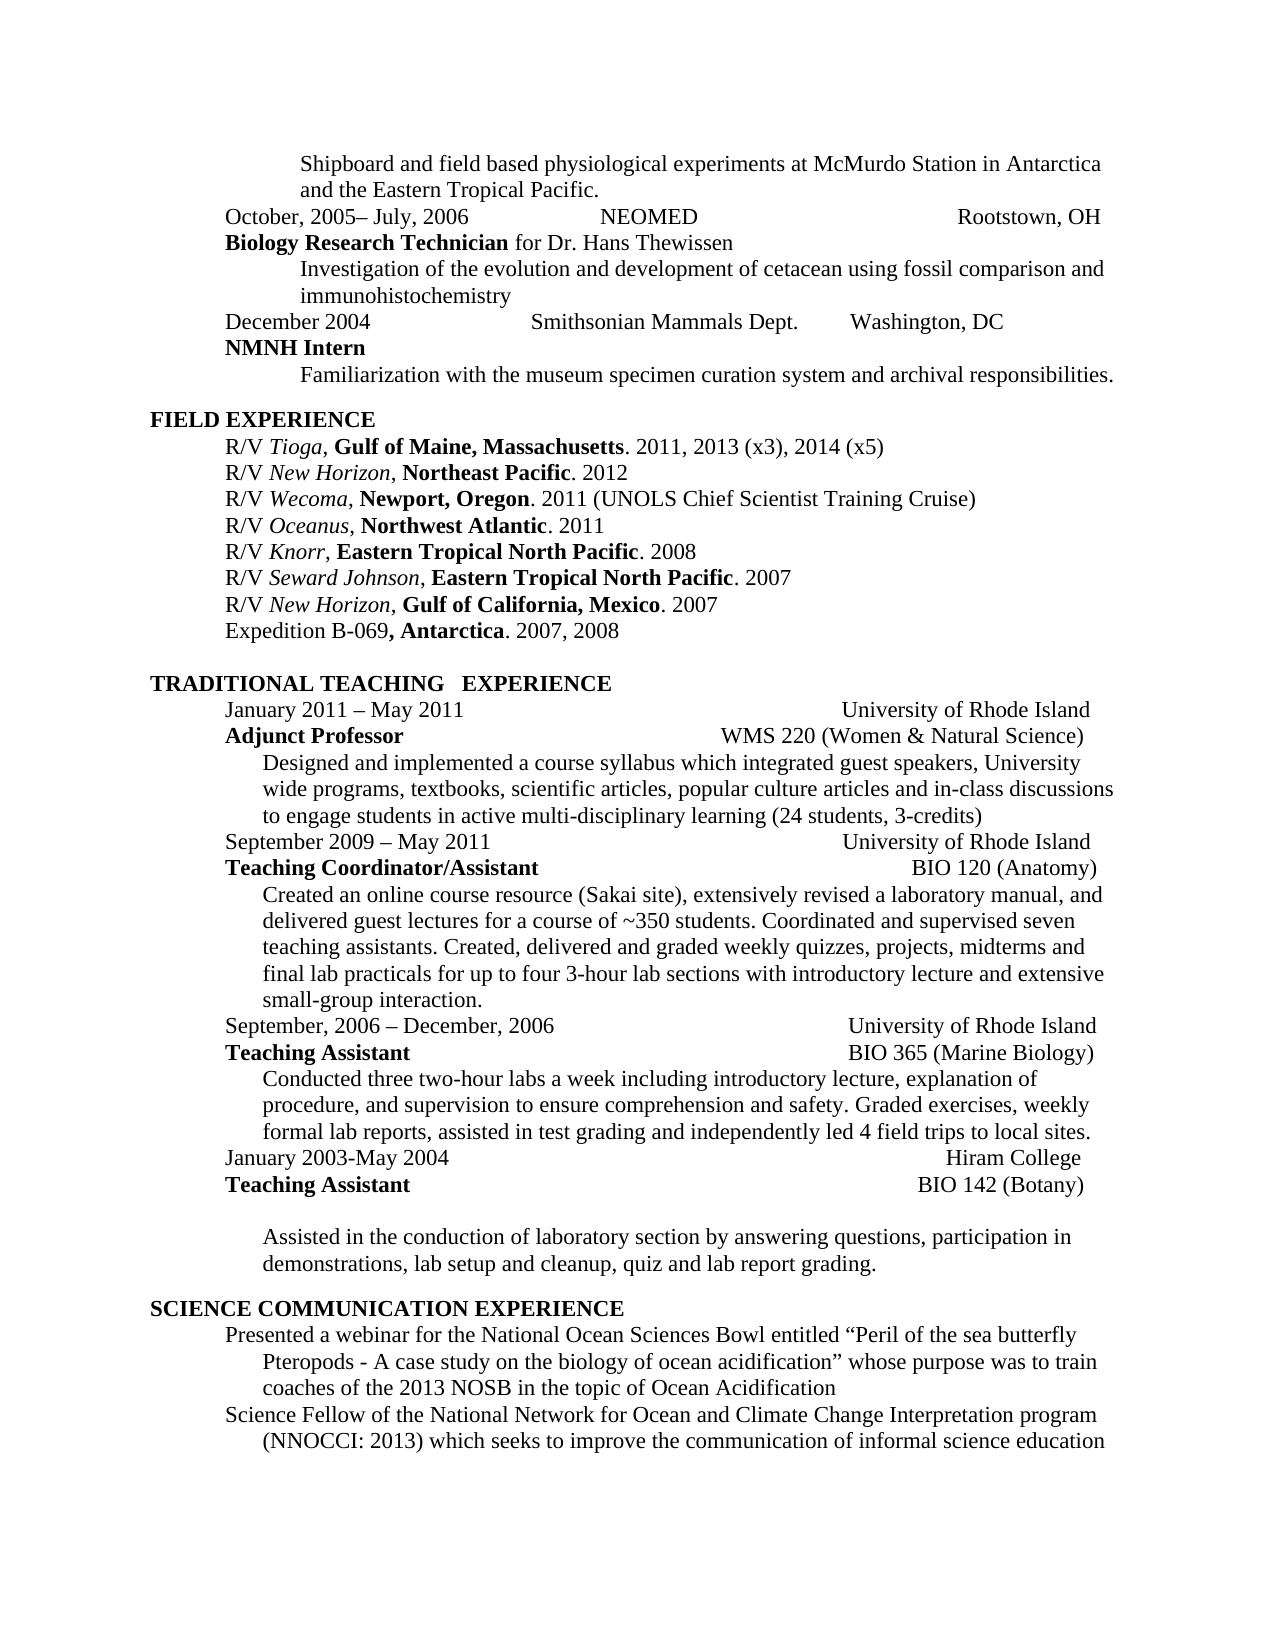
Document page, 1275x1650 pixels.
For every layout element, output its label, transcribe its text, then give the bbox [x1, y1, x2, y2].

list Designed and implemented a course syllabus which integrated guest speakers, University wide programs, textbooks, scientific articles, popular culture articles and in-class discussions to engage students in active multi-disciplinary learning (24 students, 3-credits) [262, 749, 1125, 828]
text Expedition B-069, Antarctica. 2007, 2008 [150, 617, 1125, 643]
text Teaching Coordinator/Assistant BIO 120 (Anatomy) [150, 854, 1125, 881]
text Teaching Assistant BIO 365 (Marine Biology) [150, 1039, 1125, 1065]
text Assisted in the conduction of laboratory section by answering questions, participation in demonstrations, lab setup and cleanup, quiz and lab report grading. [225, 1223, 1125, 1276]
text TRADITIONAL TEACHING EXPERIENCE [150, 670, 1125, 696]
text Presented a webinar for the National Ocean Sciences Bowl entitled “Peril of the sea butterfly Pteropods - A case study on the biology of ocean acidification” whose purpose was to train coaches of the 2013 NOSB in the topic of Ocean Acidification [225, 1322, 1125, 1401]
text September 2009 – May 2011 University of Rhode Island [150, 828, 1125, 854]
text R/V New Horizon, Northeast Pacific. 2012 [225, 459, 1125, 485]
text NMNH Intern [150, 334, 1125, 361]
text Adjunct Professor WMS 220 (Women & Natural Science) [150, 723, 1125, 749]
text R/V Wecoma, Newport, Oregon. 2011 (UNOLS Chief Scientist Training Cruise) [225, 485, 1125, 512]
text Teaching Assistant BIO 142 (Botany) [225, 1171, 1125, 1223]
text Biology Research Technician for Dr. Hans Thewissen [150, 229, 1125, 255]
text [225, 1401, 1125, 1453]
text September, 2006 – December, 2006 University of Rhode Island [150, 1012, 1125, 1039]
text R/V Seward Johnson, Eastern Tropical North Pacific. 2007 [225, 564, 1125, 591]
text October, 2005– July, 2006 NEOMED Rootstown, OH [150, 203, 1125, 229]
text Familiarization with the museum specimen curation system and archival responsibilities. [300, 361, 1125, 387]
text R/V Oceanus, Northwest Atlantic. 2011 [150, 512, 1125, 538]
text Conducted three two-hour labs a week including introductory lecture, explanation of procedure, and supervision to ensure comprehension and safety. Graded exercises, weekly formal lab reports, assisted in test grading and independently led 4 field trips to local sites. [262, 1065, 1125, 1144]
text Investigation of the evolution and development of cetacean using fossil comparison and immunohistochemistry [300, 255, 1125, 308]
text R/V New Horizon, Gulf of California, Mexico. 2007 [225, 591, 1125, 617]
text January 2003-May 2004 Hiram College [225, 1144, 1125, 1171]
text R/V Knorr, Eastern Tropical North Pacific. 2008 [225, 538, 1125, 564]
text December 2004 Smithsonian Mammals Dept. Washington, DC [150, 308, 1125, 334]
text January 2011 – May 2011 University of Rhode Island [225, 696, 1125, 723]
text Shipboard and field based physiological experiments at McMurdo Station in Antarctica and the Eastern Tropical Pacific. [300, 150, 1125, 203]
text R/V Tioga, Gulf of Maine, Massachusetts. 2011, 2013 (x3), 2014 (x5) [150, 433, 1125, 459]
text FIELD EXPERIENCE [150, 406, 1125, 433]
text SCIENCE COMMUNICATION EXPERIENCE [150, 1295, 1125, 1322]
list Created an online course resource (Sakai site), extensively revised a laboratory manual, and delivered guest lectures for a course of ~350 students. Coordinated and supervised seven teaching assistants. Created, delivered and graded weekly quizzes, projects, midterms and final lab practicals for up to four 3-hour lab sections with introductory lecture and extensive small-group interaction. [262, 881, 1125, 1012]
